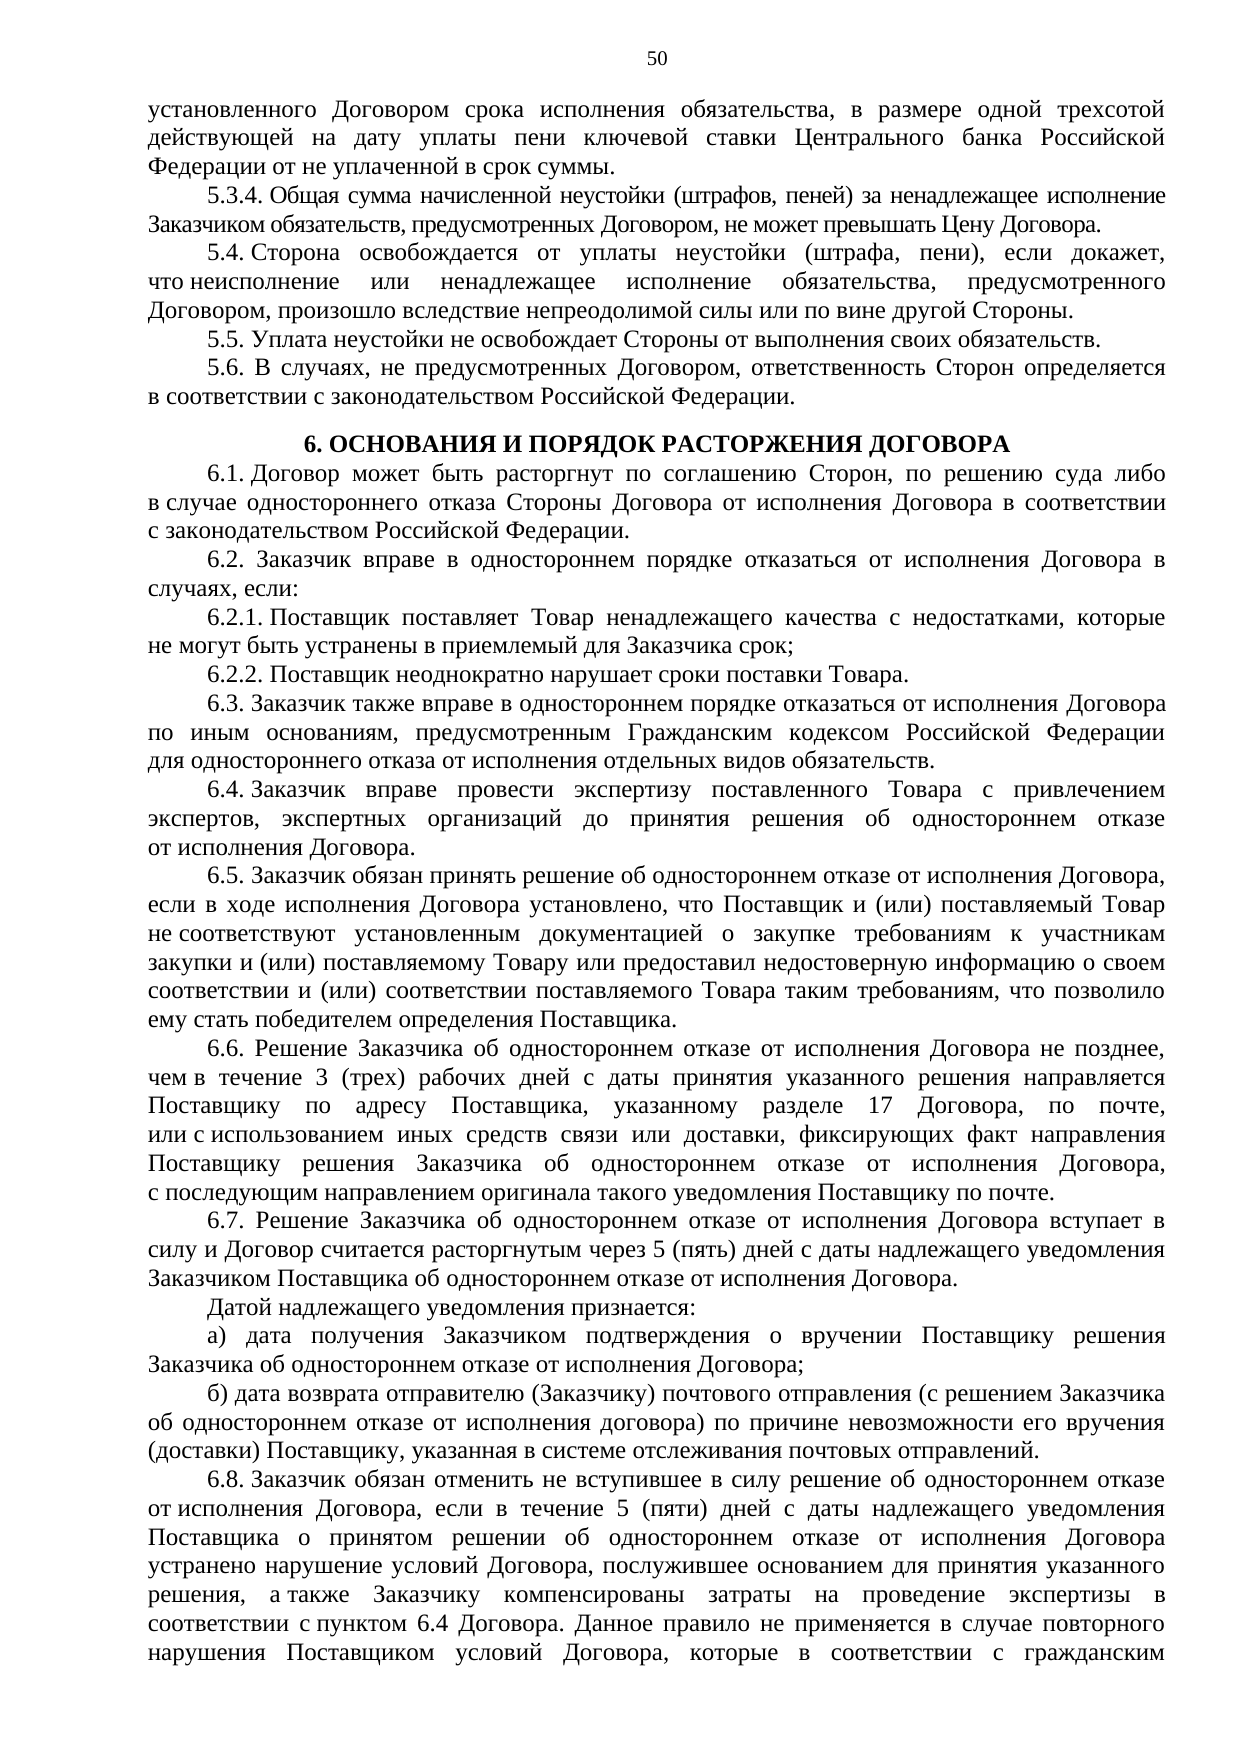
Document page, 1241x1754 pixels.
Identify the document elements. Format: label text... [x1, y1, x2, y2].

text Датой надлежащего уведомления признается: [148, 1292, 1166, 1320]
text 5.5. Уплата неустойки не освобождает Стороны от выполнения своих обязательств. [148, 324, 1166, 352]
text 5.3.4. Общая сумма начисленной неустойки (штрафов, пеней) за ненадлежащее исполнение Заказчиком обязательств, предусмотренных Договором, не может превышать Цену Договора. [148, 180, 1166, 237]
text 5.6. В случаях, не предусмотренных Договором, ответственность Сторон определяется в соответствии с законодательством Российской Федерации. [148, 352, 1166, 410]
text 6. ОСНОВАНИЯ И ПОРЯДОК РАСТОРЖЕНИЯ ДОГОВОРА [148, 429, 1166, 458]
text 6.4. Заказчик вправе провести экспертизу поставленного Товара с привлечением экспертов, экспертных организаций до принятия решения об одностороннем отказе от исполнения Договора. [148, 774, 1166, 860]
text 6.5. Заказчик обязан принять решение об одностороннем отказе от исполнения Договора, если в ходе исполнения Договора установлено, что Поставщик и (или) поставляемый Товар не соответствуют установленным документацией о закупке требованиям к участникам закупки и (или) поставляемому Товару или предоставил недостоверную информацию о своем соответствии и (или) соответствии поставляемого Товара таким требованиям, что позволило ему стать победителем определения Поставщика. [148, 860, 1166, 1033]
text 5.4. Сторона освобождается от уплаты неустойки (штрафа, пени), если докажет, что неисполнение или ненадлежащее исполнение обязательства, предусмотренного Договором, произошло вследствие непреодолимой силы или по вине другой Стороны. [148, 237, 1166, 324]
text 6.3. Заказчик также вправе в одностороннем порядке отказаться от исполнения Договора по иным основаниям, предусмотренным Гражданским кодексом Российской Федерации для одностороннего отказа от исполнения отдельных видов обязательств. [148, 688, 1166, 774]
text 6.2.1. Поставщик поставляет Товар ненадлежащего качества с недостатками, которые не могут быть устранены в приемлемый для Заказчика срок; [148, 602, 1166, 659]
text 6.7. Решение Заказчика об одностороннем отказе от исполнения Договора вступает в силу и Договор считается расторгнутым через 5 (пять) дней с даты надлежащего уведомления Заказчиком Поставщика об одностороннем отказе от исполнения Договора. [148, 1205, 1166, 1292]
text 6.6. Решение Заказчика об одностороннем отказе от исполнения Договора не позднее, чем в течение 3 (трех) рабочих дней с даты принятия указанного решения направляется Поставщику по адресу Поставщика, указанному разделе 17 Договора, по почте, или с использованием иных средств связи или доставки, фиксирующих факт направления Поставщику решения Заказчика об одностороннем отказе от исполнения Договора, с последующим направлением оригинала такого уведомления Поставщику по почте. [148, 1033, 1166, 1205]
text а) дата получения Заказчиком подтверждения о вручении Поставщику решения Заказчика об одностороннем отказе от исполнения Договора; [148, 1320, 1166, 1378]
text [148, 1464, 1166, 1665]
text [148, 94, 1166, 180]
text 6.2.2. Поставщик неоднократно нарушает сроки поставки Товара. [148, 659, 1166, 688]
text 6.2. Заказчик вправе в одностороннем порядке отказаться от исполнения Договора в случаях, если: [148, 544, 1166, 602]
text 6.1. Договор может быть расторгнут по соглашению Сторон, по решению суда либо в случае одностороннего отказа Стороны Договора от исполнения Договора в соответствии с законодательством Российской Федерации. [148, 458, 1166, 544]
text б) дата возврата отправителю (Заказчику) почтового отправления (с решением Заказчика об одностороннем отказе от исполнения договора) по причине невозможности его вручения (доставки) Поставщику, указанная в системе отслеживания почтовых отправлений. [148, 1378, 1166, 1464]
